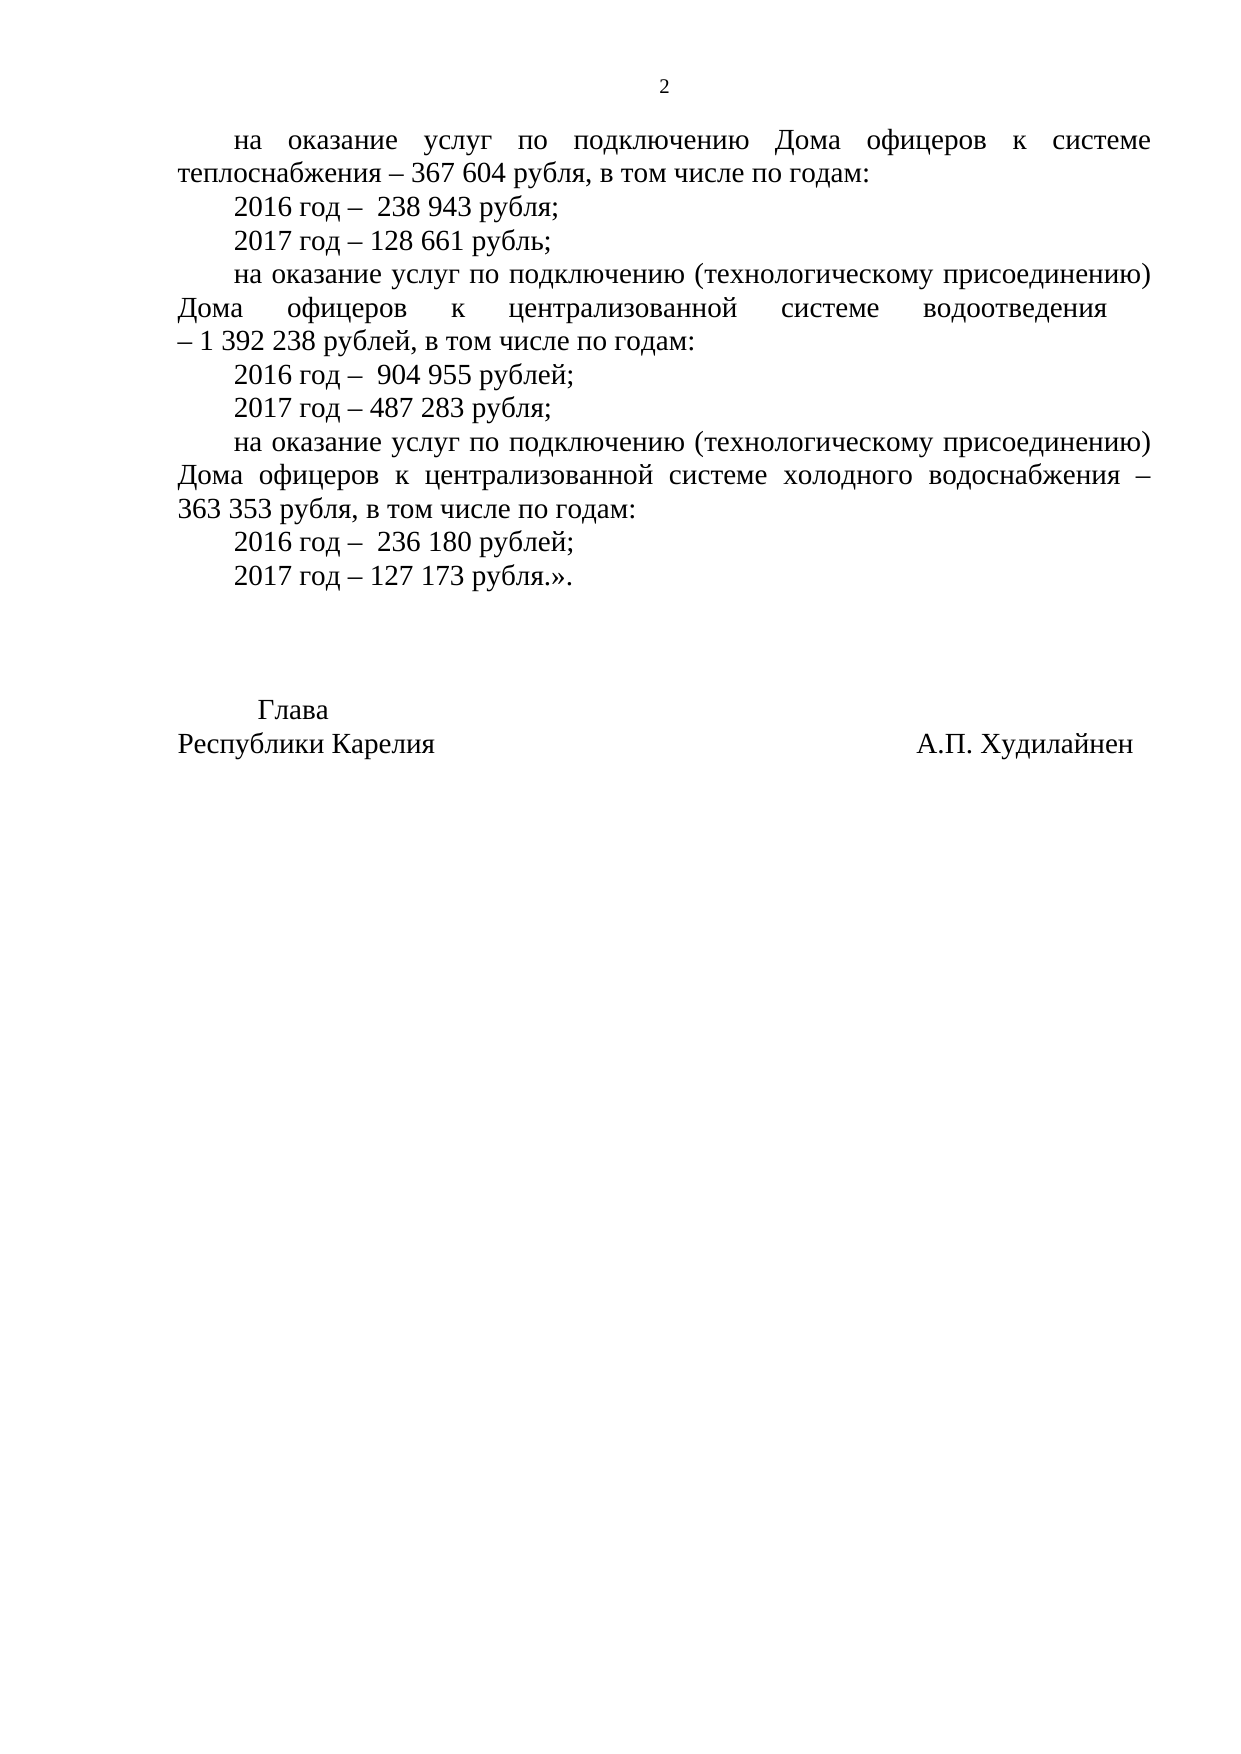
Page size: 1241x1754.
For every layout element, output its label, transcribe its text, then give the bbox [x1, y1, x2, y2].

text Глава [177, 692, 1152, 726]
text 2017 год – 127 173 рубля.». [177, 558, 1152, 592]
text 2017 год – 487 283 рубля; [177, 390, 1152, 424]
text 2017 год – 128 661 рубль; [177, 223, 1152, 256]
text 2016 год – 236 180 рублей; [177, 524, 1152, 558]
text на оказание услуг по подключению (технологическому присоединению) Дома офицеров к централизованной системе водоотведения – 1 392 238 рублей, в том числе по годам: [177, 256, 1152, 357]
text 2016 год – 904 955 рублей; [177, 357, 1152, 390]
text Республики Карелия А.П. Худилайнен [177, 726, 1152, 759]
text на оказание услуг по подключению (технологическому присоединению) Дома офицеров к централизованной системе холодного водоснабжения – 363 353 рубля, в том числе по годам: [177, 424, 1152, 524]
text 2016 год – 238 943 рубля; [177, 189, 1152, 223]
text на оказание услуг по подключению Дома офицеров к системе теплоснабжения – 367 604 рубля, в том числе по годам: [177, 122, 1152, 189]
